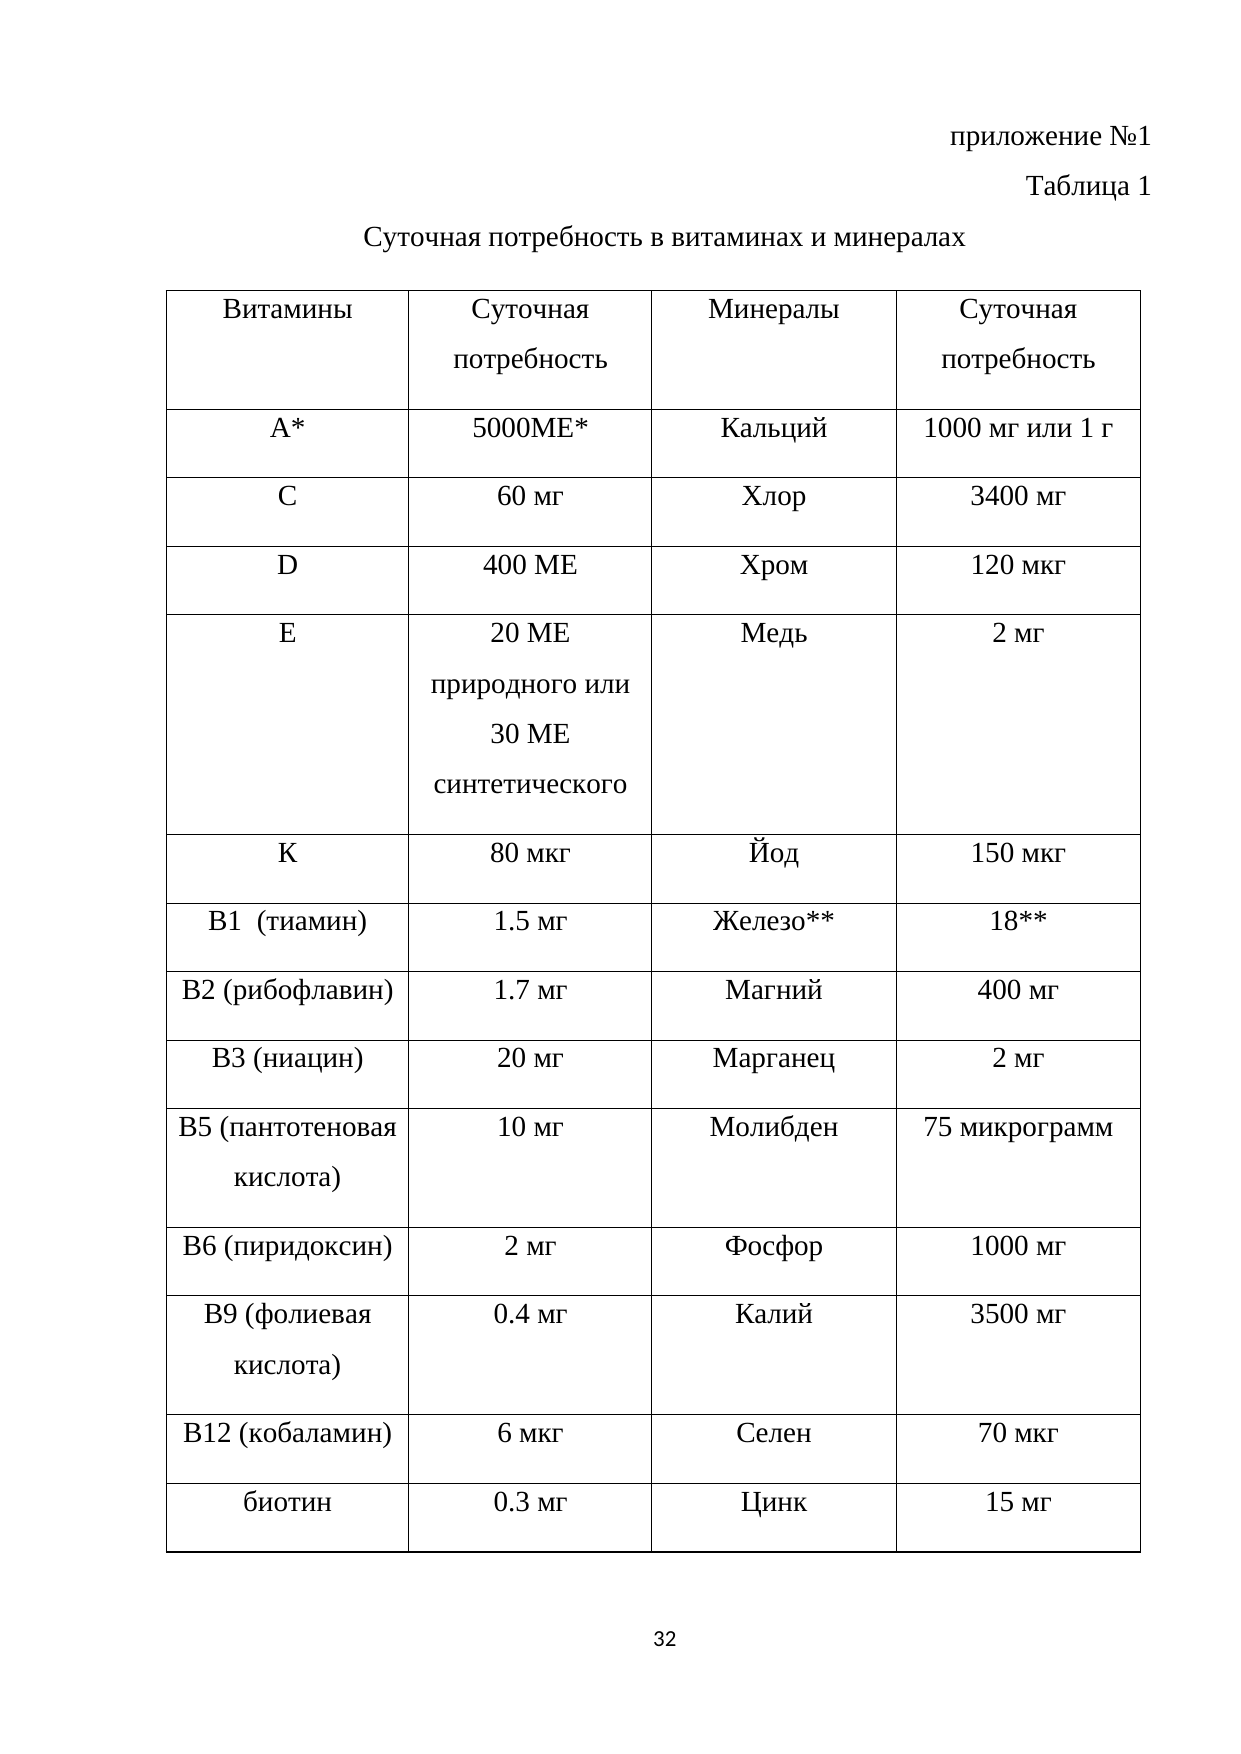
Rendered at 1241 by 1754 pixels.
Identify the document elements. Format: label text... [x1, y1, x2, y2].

table_cell В1 (тиамин) [167, 904, 408, 971]
table_cell В5 (пантотеновая кислота) [167, 1109, 408, 1227]
text приложение №1 [177, 118, 1152, 152]
table_cell 3500 мг [897, 1296, 1140, 1414]
table_cell 20 МЕ природного или 30 МЕ синтетического [409, 615, 651, 834]
table_cell D [167, 547, 408, 614]
table_cell Е [167, 615, 408, 834]
table_cell 20 мг [409, 1041, 651, 1108]
table_cell Хром [652, 547, 896, 614]
table_cell 10 мг [409, 1109, 651, 1227]
table_cell 2 мг [409, 1228, 651, 1295]
text Суточная потребность в витаминах и минералах [177, 219, 1152, 252]
table_header Витамины [167, 291, 408, 409]
table_cell 1000 мг [897, 1228, 1140, 1295]
table_cell 70 мкг [897, 1415, 1140, 1483]
table_cell В12 (кобаламин) [167, 1415, 408, 1483]
table_cell 1000 мг или 1 г [897, 410, 1140, 477]
table_cell биотин [167, 1484, 408, 1551]
table_cell 2 мг [897, 1041, 1140, 1108]
table_cell 0.3 мг [409, 1484, 651, 1551]
table_cell Цинк [652, 1484, 896, 1551]
table_cell Марганец [652, 1041, 896, 1108]
table_cell Йод [652, 835, 896, 902]
table_cell Железо** [652, 904, 896, 971]
table_cell 400 мг [897, 972, 1140, 1039]
table_cell Кальций [652, 410, 896, 477]
table_header Минералы [652, 291, 896, 409]
table_cell А* [167, 410, 408, 477]
table_cell Молибден [652, 1109, 896, 1227]
table_cell В3 (ниацин) [167, 1041, 408, 1108]
table_cell 1.5 мг [409, 904, 651, 971]
table_cell 75 микрограмм [897, 1109, 1140, 1227]
text Таблица 1 [177, 168, 1152, 202]
table_cell В9 (фолиевая кислота) [167, 1296, 408, 1414]
table_cell 2 мг [897, 615, 1140, 834]
table_cell 5000МЕ* [409, 410, 651, 477]
table_cell Медь [652, 615, 896, 834]
table_cell 80 мкг [409, 835, 651, 902]
table_cell Магний [652, 972, 896, 1039]
table_cell К [167, 835, 408, 902]
table_cell 6 мкг [409, 1415, 651, 1483]
table_cell 1.7 мг [409, 972, 651, 1039]
table_cell 120 мкг [897, 547, 1140, 614]
table_cell Селен [652, 1415, 896, 1483]
table_cell 3400 мг [897, 478, 1140, 546]
table_cell Фосфор [652, 1228, 896, 1295]
table_cell Хлор [652, 478, 896, 546]
table_cell 60 мг [409, 478, 651, 546]
table_cell В2 (рибофлавин) [167, 972, 408, 1039]
table_cell 400 МЕ [409, 547, 651, 614]
table_cell 0.4 мг [409, 1296, 651, 1414]
table_cell В6 (пиридоксин) [167, 1228, 408, 1295]
table_cell С [167, 478, 408, 546]
table_cell 18** [897, 904, 1140, 971]
table_header Суточная потребность [897, 291, 1140, 409]
table_header Суточная потребность [409, 291, 651, 409]
table_cell 15 мг [897, 1484, 1140, 1551]
table_cell Калий [652, 1296, 896, 1414]
table_cell 150 мкг [897, 835, 1140, 902]
